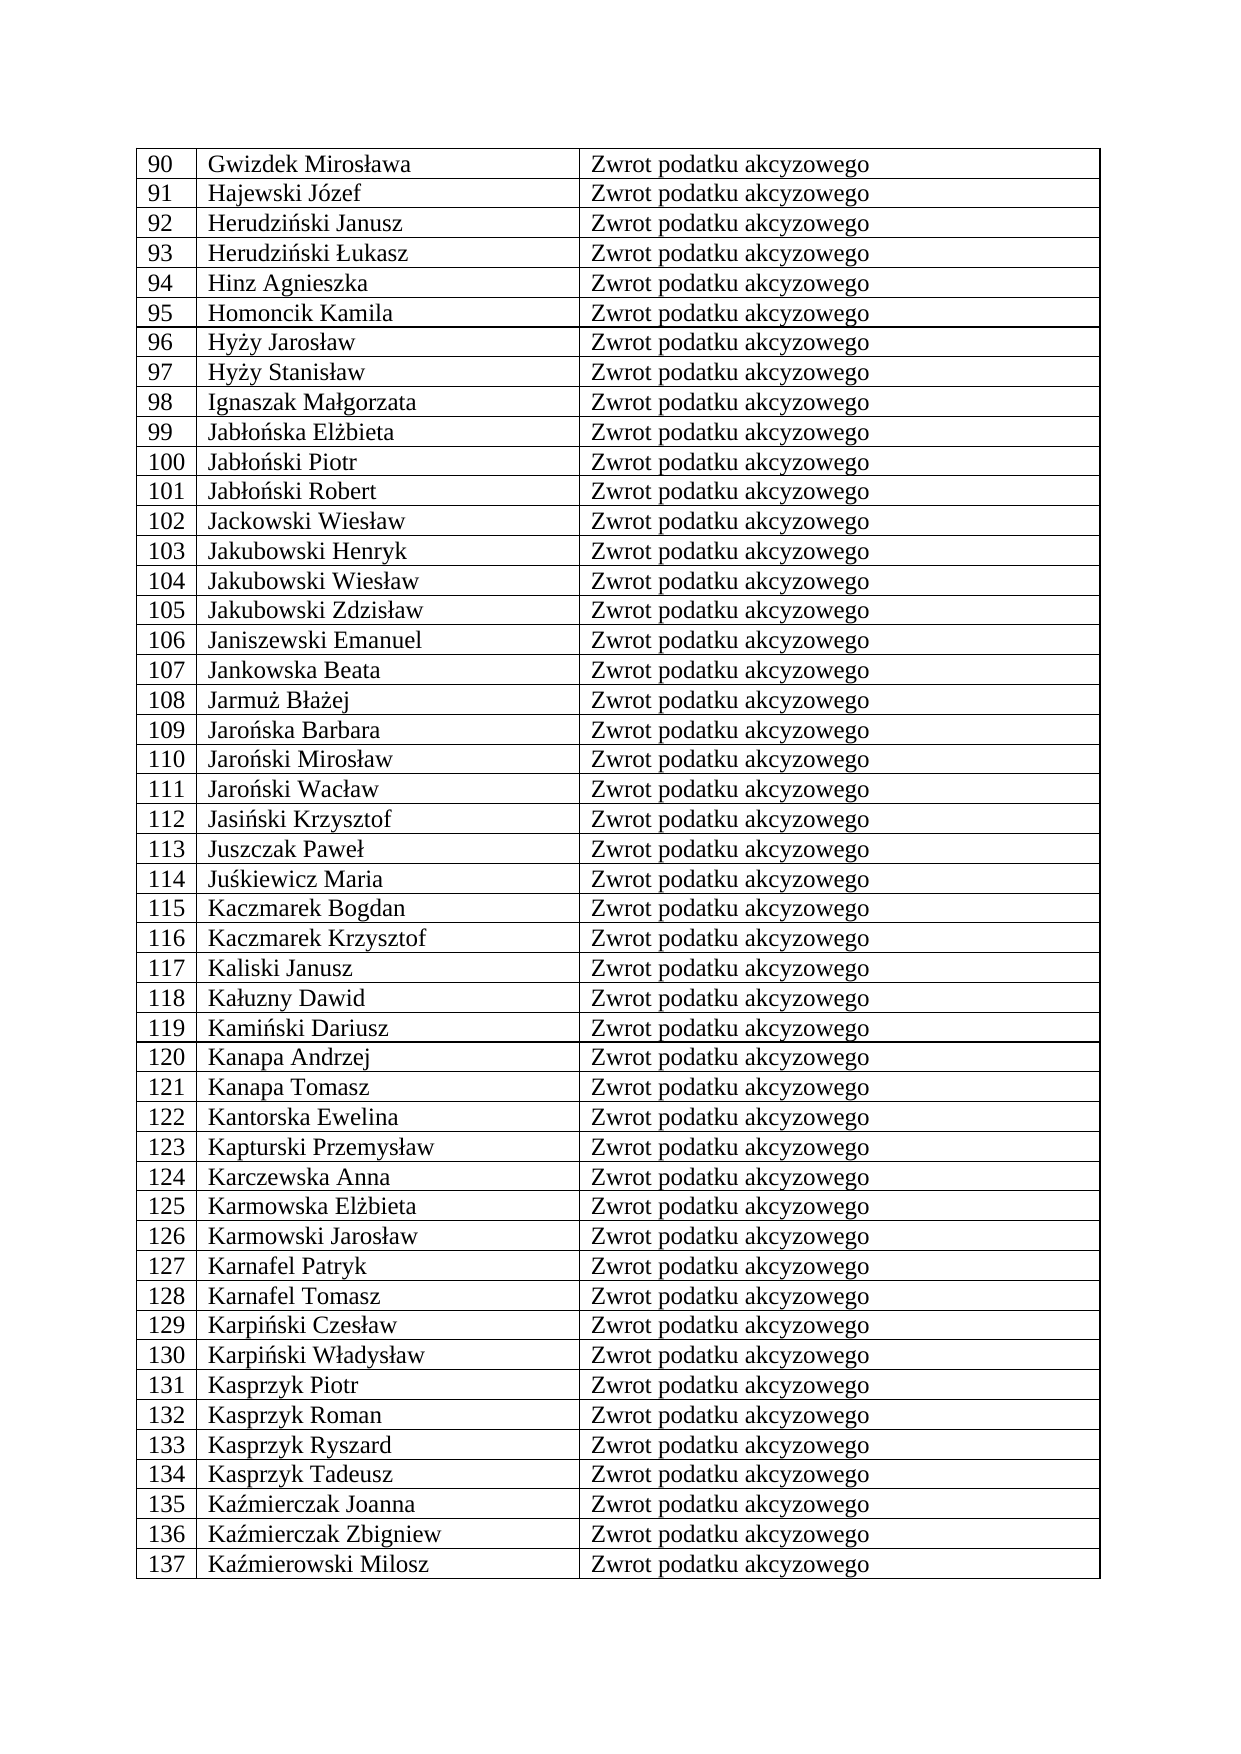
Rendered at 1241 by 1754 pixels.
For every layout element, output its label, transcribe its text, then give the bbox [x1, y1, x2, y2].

table_cell Zwrot podatku akcyzowego [580, 1162, 1099, 1190]
table_cell 105 [137, 596, 196, 624]
table_cell 119 [137, 1013, 196, 1041]
table_cell Zwrot podatku akcyzowego [580, 1013, 1099, 1041]
table_cell Kasprzyk Ryszard [197, 1430, 579, 1458]
table_cell Zwrot podatku akcyzowego [580, 417, 1099, 446]
table_cell Zwrot podatku akcyzowego [580, 1430, 1099, 1458]
table_cell Jankowska Beata [197, 655, 579, 684]
table_cell 121 [137, 1072, 196, 1101]
table_cell 134 [137, 1460, 196, 1488]
table_cell 124 [137, 1162, 196, 1190]
table_cell 136 [137, 1519, 196, 1548]
table_cell Zwrot podatku akcyzowego [580, 1191, 1099, 1220]
table_cell 127 [137, 1251, 196, 1280]
table_cell Kasprzyk Piotr [197, 1370, 579, 1399]
table_cell Zwrot podatku akcyzowego [580, 1489, 1099, 1518]
table_cell Zwrot podatku akcyzowego [580, 1221, 1099, 1250]
table_cell Kapturski Przemysław [197, 1132, 579, 1161]
table_cell 113 [137, 834, 196, 863]
table_cell Hyży Stanisław [197, 357, 579, 386]
table_cell 111 [137, 774, 196, 803]
table_cell Kasprzyk Tadeusz [197, 1460, 579, 1488]
table_cell Zwrot podatku akcyzowego [580, 1251, 1099, 1280]
table_cell Zwrot podatku akcyzowego [580, 387, 1099, 416]
table_cell 123 [137, 1132, 196, 1161]
table_cell Zwrot podatku akcyzowego [580, 953, 1099, 982]
table_cell Zwrot podatku akcyzowego [580, 715, 1099, 743]
table_cell Zwrot podatku akcyzowego [580, 506, 1099, 535]
table_cell Zwrot podatku akcyzowego [580, 1102, 1099, 1131]
table_cell Karmowska Elżbieta [197, 1191, 579, 1220]
table_cell Zwrot podatku akcyzowego [580, 1370, 1099, 1399]
table_cell 122 [137, 1102, 196, 1131]
table_cell 97 [137, 357, 196, 386]
table_cell 106 [137, 625, 196, 654]
table_cell 117 [137, 953, 196, 982]
table_cell Zwrot podatku akcyzowego [580, 685, 1099, 714]
table_cell Jabłońska Elżbieta [197, 417, 579, 446]
table_cell 104 [137, 566, 196, 594]
table_cell Kaźmierczak Joanna [197, 1489, 579, 1518]
table_cell Zwrot podatku akcyzowego [580, 476, 1099, 505]
table_cell 135 [137, 1489, 196, 1518]
table_cell Janiszewski Emanuel [197, 625, 579, 654]
table_cell Hinz Agnieszka [197, 268, 579, 297]
table_cell Jackowski Wiesław [197, 506, 579, 535]
table_cell Jasiński Krzysztof [197, 804, 579, 833]
table_cell 118 [137, 983, 196, 1012]
table_cell 95 [137, 298, 196, 326]
table_cell 116 [137, 923, 196, 952]
table_cell Zwrot podatku akcyzowego [580, 1281, 1099, 1309]
table_cell 137 [137, 1549, 196, 1578]
table_cell 131 [137, 1370, 196, 1399]
table_cell 125 [137, 1191, 196, 1220]
table_cell Zwrot podatku akcyzowego [580, 328, 1099, 356]
table_cell Zwrot podatku akcyzowego [580, 655, 1099, 684]
table_cell 96 [137, 328, 196, 356]
table_cell 101 [137, 476, 196, 505]
table_cell 94 [137, 268, 196, 297]
table_cell Zwrot podatku akcyzowego [580, 268, 1099, 297]
table_cell Karnafel Patryk [197, 1251, 579, 1280]
table_cell Jarońska Barbara [197, 715, 579, 743]
table_cell Gwizdek Mirosława [197, 149, 579, 177]
table_cell 128 [137, 1281, 196, 1309]
table_cell Zwrot podatku akcyzowego [580, 1132, 1099, 1161]
table_cell 115 [137, 894, 196, 922]
table_cell 91 [137, 179, 196, 207]
table_cell Zwrot podatku akcyzowego [580, 447, 1099, 475]
table_cell Hajewski Józef [197, 179, 579, 207]
table_cell 93 [137, 238, 196, 267]
table_cell Zwrot podatku akcyzowego [580, 745, 1099, 773]
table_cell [580, 149, 1099, 177]
table_cell Ignaszak Małgorzata [197, 387, 579, 416]
table_cell Karpiński Czesław [197, 1311, 579, 1339]
table_cell Zwrot podatku akcyzowego [580, 1072, 1099, 1101]
table_cell Zwrot podatku akcyzowego [580, 894, 1099, 922]
table_cell 90 [137, 149, 196, 177]
table_cell 99 [137, 417, 196, 446]
table_cell Zwrot podatku akcyzowego [580, 1400, 1099, 1429]
table_cell Zwrot podatku akcyzowego [580, 1340, 1099, 1369]
table_cell Herudziński Łukasz [197, 238, 579, 267]
table_cell Zwrot podatku akcyzowego [580, 536, 1099, 565]
table_cell Jabłoński Robert [197, 476, 579, 505]
table_cell Zwrot podatku akcyzowego [580, 864, 1099, 892]
table_cell 132 [137, 1400, 196, 1429]
table_cell Herudziński Janusz [197, 208, 579, 237]
table_cell 130 [137, 1340, 196, 1369]
table_cell Kantorska Ewelina [197, 1102, 579, 1131]
table_cell 126 [137, 1221, 196, 1250]
table_cell Kanapa Tomasz [197, 1072, 579, 1101]
table_cell Jakubowski Zdzisław [197, 596, 579, 624]
table_cell Juśkiewicz Maria [197, 864, 579, 892]
table_cell 107 [137, 655, 196, 684]
table_cell 108 [137, 685, 196, 714]
table_cell Homoncik Kamila [197, 298, 579, 326]
table_cell Kaczmarek Krzysztof [197, 923, 579, 952]
table_cell Karnafel Tomasz [197, 1281, 579, 1309]
table_cell 120 [137, 1043, 196, 1071]
table_cell Zwrot podatku akcyzowego [580, 298, 1099, 326]
table_cell Zwrot podatku akcyzowego [580, 983, 1099, 1012]
table_cell 102 [137, 506, 196, 535]
table_cell Zwrot podatku akcyzowego [580, 923, 1099, 952]
table_cell Zwrot podatku akcyzowego [580, 1519, 1099, 1548]
table_cell Kaźmierczak Zbigniew [197, 1519, 579, 1548]
table_cell Zwrot podatku akcyzowego [580, 804, 1099, 833]
table_cell Kanapa Andrzej [197, 1043, 579, 1071]
table_cell 100 [137, 447, 196, 475]
table_cell Jabłoński Piotr [197, 447, 579, 475]
table_cell Kaczmarek Bogdan [197, 894, 579, 922]
table_cell Karczewska Anna [197, 1162, 579, 1190]
table_cell Zwrot podatku akcyzowego [580, 238, 1099, 267]
table_cell Zwrot podatku akcyzowego [580, 1311, 1099, 1339]
table_cell Zwrot podatku akcyzowego [580, 625, 1099, 654]
table_cell Zwrot podatku akcyzowego [580, 566, 1099, 594]
table_cell Hyży Jarosław [197, 328, 579, 356]
table_cell Zwrot podatku akcyzowego [580, 208, 1099, 237]
table_cell Zwrot podatku akcyzowego [580, 774, 1099, 803]
table_cell 114 [137, 864, 196, 892]
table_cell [580, 1549, 1099, 1578]
table_cell Jakubowski Henryk [197, 536, 579, 565]
table_cell Karpiński Władysław [197, 1340, 579, 1369]
table_cell 103 [137, 536, 196, 565]
table_cell Jaroński Mirosław [197, 745, 579, 773]
table_cell Jaroński Wacław [197, 774, 579, 803]
table_cell Kaźmierowski Milosz [197, 1549, 579, 1578]
table_cell Kaliski Janusz [197, 953, 579, 982]
table_cell 92 [137, 208, 196, 237]
table_cell 133 [137, 1430, 196, 1458]
table_cell 112 [137, 804, 196, 833]
table_cell 98 [137, 387, 196, 416]
table_cell 109 [137, 715, 196, 743]
table_cell 129 [137, 1311, 196, 1339]
table_cell Zwrot podatku akcyzowego [580, 596, 1099, 624]
table_cell Zwrot podatku akcyzowego [580, 1043, 1099, 1071]
table_cell Jarmuż Błażej [197, 685, 579, 714]
table_cell Zwrot podatku akcyzowego [580, 179, 1099, 207]
table_cell Kamiński Dariusz [197, 1013, 579, 1041]
table_cell Kałuzny Dawid [197, 983, 579, 1012]
table_cell Kasprzyk Roman [197, 1400, 579, 1429]
table_cell 110 [137, 745, 196, 773]
table_cell Karmowski Jarosław [197, 1221, 579, 1250]
table_cell Zwrot podatku akcyzowego [580, 834, 1099, 863]
table_cell Juszczak Paweł [197, 834, 579, 863]
table_cell Zwrot podatku akcyzowego [580, 1460, 1099, 1488]
table_cell Jakubowski Wiesław [197, 566, 579, 594]
table_cell Zwrot podatku akcyzowego [580, 357, 1099, 386]
